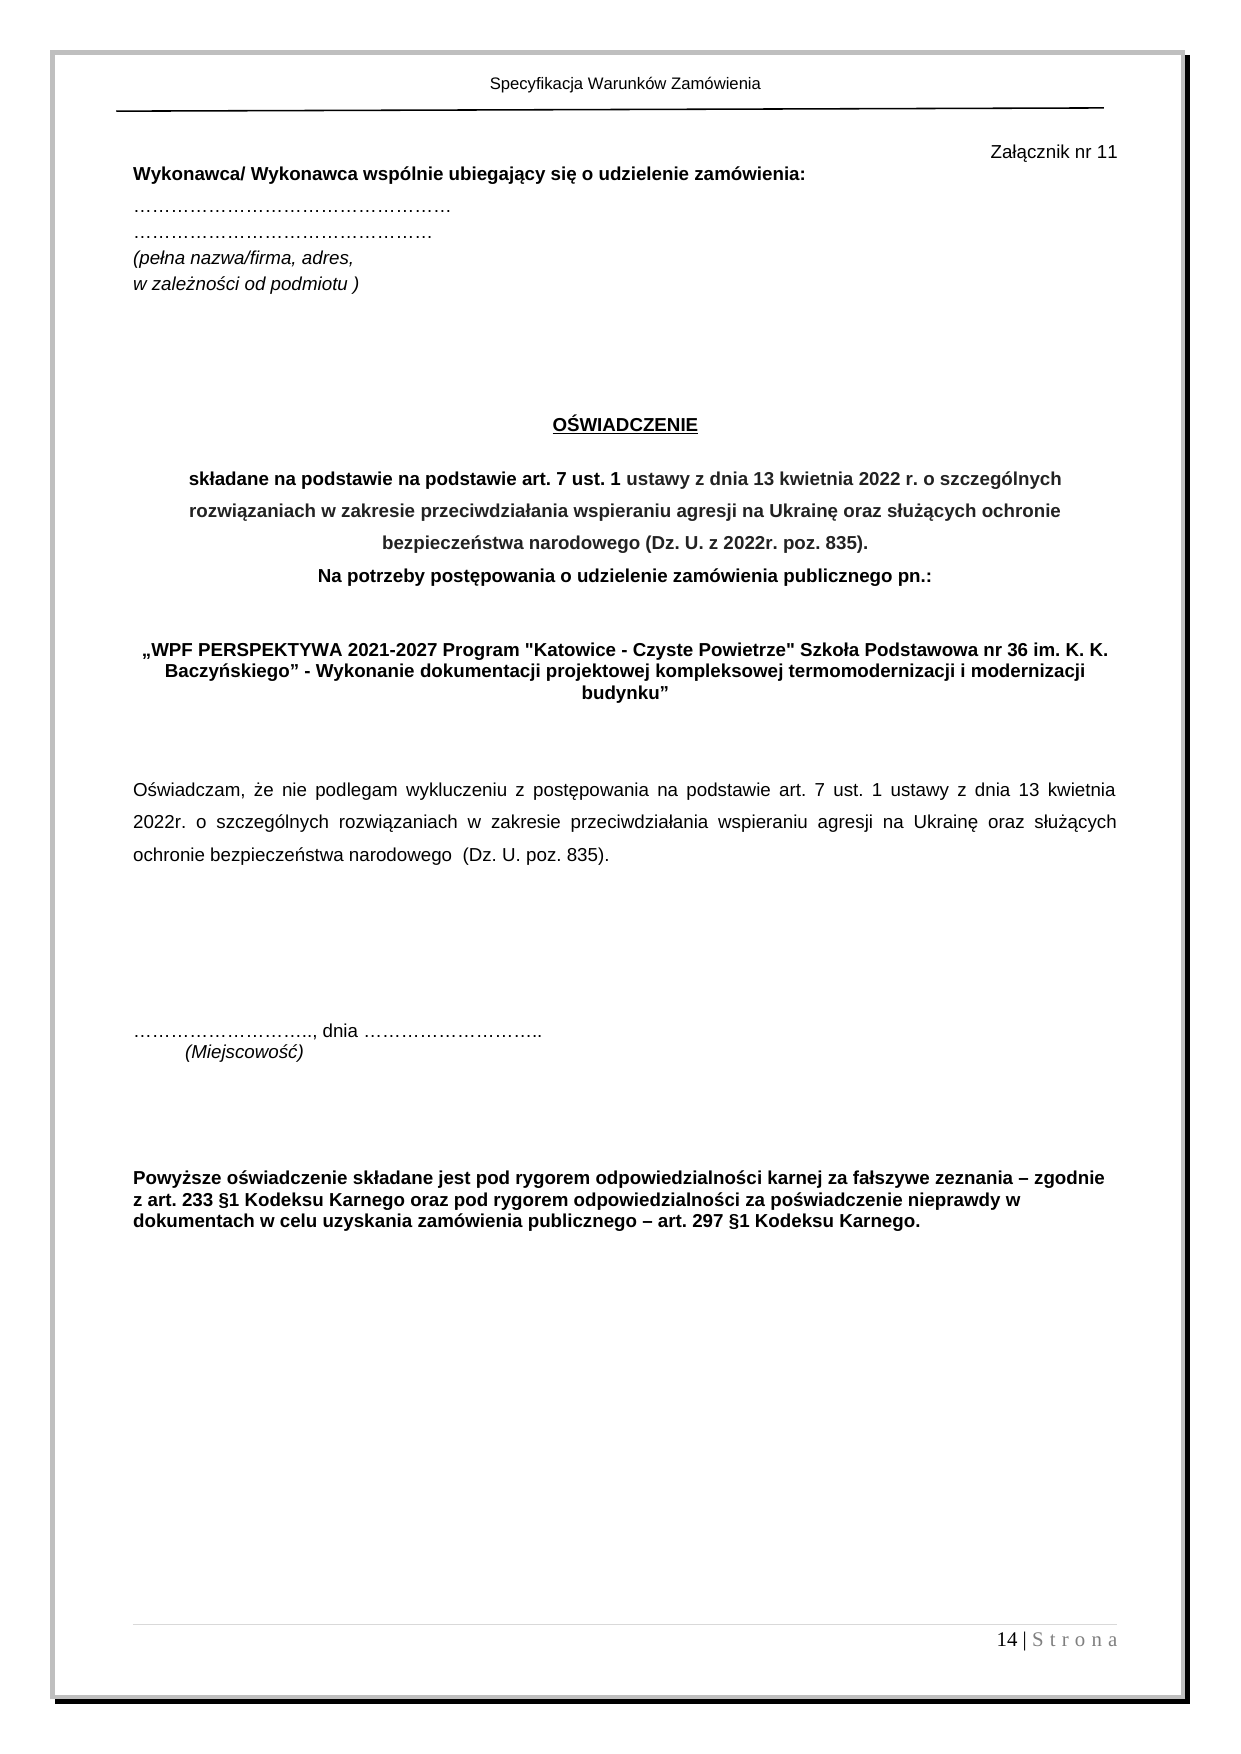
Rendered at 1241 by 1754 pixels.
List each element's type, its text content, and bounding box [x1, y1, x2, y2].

text składane na podstawie na podstawie art. 7 ust. 1 ustawy z dnia 13 kwietnia 2022 r. o szczególnych rozwiązaniach w zakresie przeciwdziałania wspieraniu agresji na Ukrainę oraz służących ochronie bezpieczeństwa narodowego (Dz. U. z 2022r. poz. 835). [133, 468, 1117, 554]
text (Miejscowość) [133, 1041, 1117, 1063]
text Załącznik nr 11 [133, 141, 1117, 163]
text Na potrzeby postępowania o udzielenie zamówienia publicznego pn.: [133, 564, 1117, 586]
text OŚWIADCZENIE [133, 414, 1117, 435]
text „WPF PERSPEKTYWA 2021-2027 Program "Katowice - Czyste Powietrze" Szkoła Podstawowa nr 36 im. K. K. Baczyńskiego” - Wykonanie dokumentacji projektowej kompleksowej termomodernizacji i modernizacji budynku” [133, 639, 1117, 703]
text Oświadczam, że nie podlegam wykluczeniu z postępowania na podstawie art. 7 ust. 1 ustawy z dnia 13 kwietnia 2022r. o szczególnych rozwiązaniach w zakresie przeciwdziałania wspieraniu agresji na Ukrainę oraz służących ochronie bezpieczeństwa narodowego (Dz. U. poz. 835). [133, 779, 1117, 865]
text Wykonawca/ Wykonawca wspólnie ubiegający się o udzielenie zamówienia: [133, 163, 1117, 184]
text w zależności od podmiotu ) [133, 272, 497, 294]
text ……………………….., dnia ……………………….. [133, 1019, 1117, 1041]
text Powyższe oświadczenie składane jest pod rygorem odpowiedzialności karnej za fałszywe zeznania – zgodnie z art. 233 §1 Kodeksu Karnego oraz pod rygorem odpowiedzialności za poświadczenie nieprawdy w dokumentach w celu uzyskania zamówienia publicznego – art. 297 §1 Kodeksu Karnego. [133, 1167, 1117, 1231]
text …………………………………………… [133, 195, 497, 217]
text ………………………………………… [133, 221, 497, 242]
text (pełna nazwa/firma, adres, [133, 247, 497, 268]
